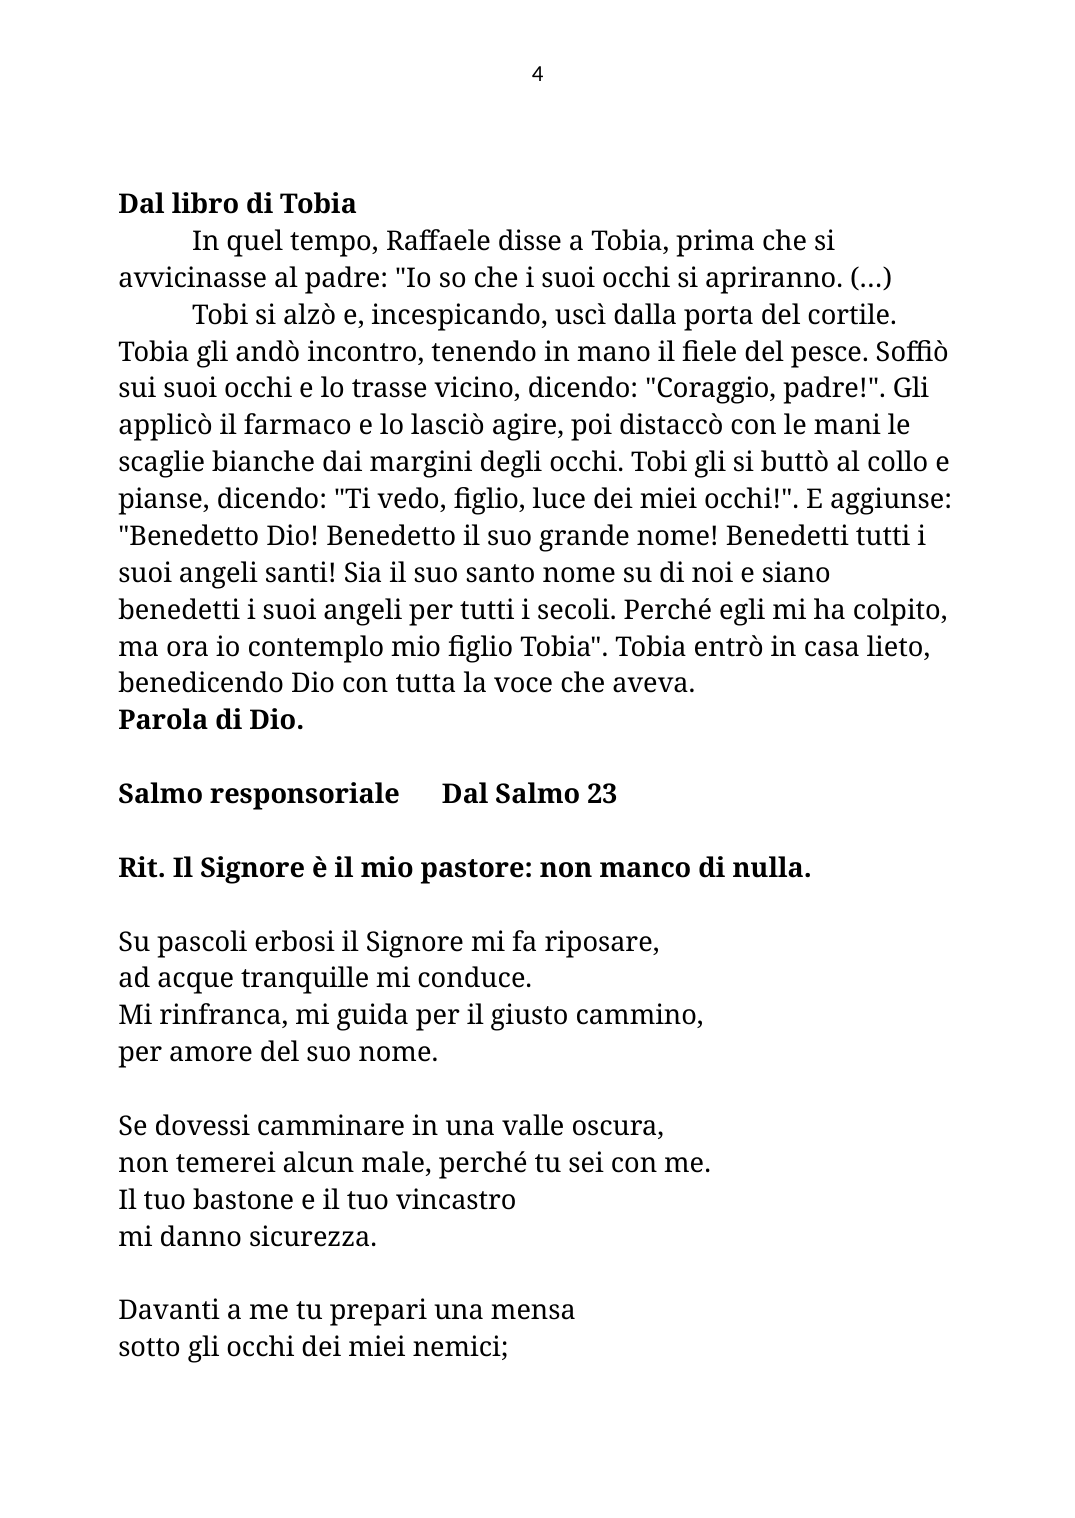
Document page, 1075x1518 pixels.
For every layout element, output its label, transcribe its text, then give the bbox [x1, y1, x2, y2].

text Dal libro di Tobia In quel tempo, Raffaele disse a Tobia, prima che si avvicinasse al padre: "Io so che i suoi occhi si apriranno. (…) [118, 184, 957, 295]
text Su pascoli erbosi il Signore mi fa riposare, ad acque tranquille mi conduce. Mi rinfranca, mi guida per il giusto cammino, per amore del suo nome. [118, 922, 957, 1069]
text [118, 1291, 957, 1364]
text Se dovessi camminare in una valle oscura, non temerei alcun male, perché tu sei con me. Il tuo bastone e il tuo vincastro mi danno sicurezza. [118, 1106, 957, 1254]
text Tobi si alzò e, incespicando, uscì dalla porta del cortile. Tobia gli andò incontro, tenendo in mano il fiele del pesce. Soffiò sui suoi occhi e lo trasse vicino, dicendo: "Coraggio, padre!". Gli applicò il farmaco e lo lasciò agire, poi distaccò con le mani le scaglie bianche dai margini degli occhi. Tobi gli si buttò al collo e pianse, dicendo: "Ti vedo, figlio, luce dei miei occhi!". E aggiunse: "Benedetto Dio! Benedetto il suo grande nome! Benedetti tutti i suoi angeli santi! Sia il suo santo nome su di noi e siano benedetti i suoi angeli per tutti i secoli. Perché egli mi ha colpito, ma ora io contemplo mio figlio Tobia". Tobia entrò in casa lieto, benedicendo Dio con tutta la voce che aveva. Parola di Dio. Salmo responsoriale Dal Salmo 23 Rit. Il Signore è il mio pastore: non manco di nulla. [118, 295, 957, 885]
